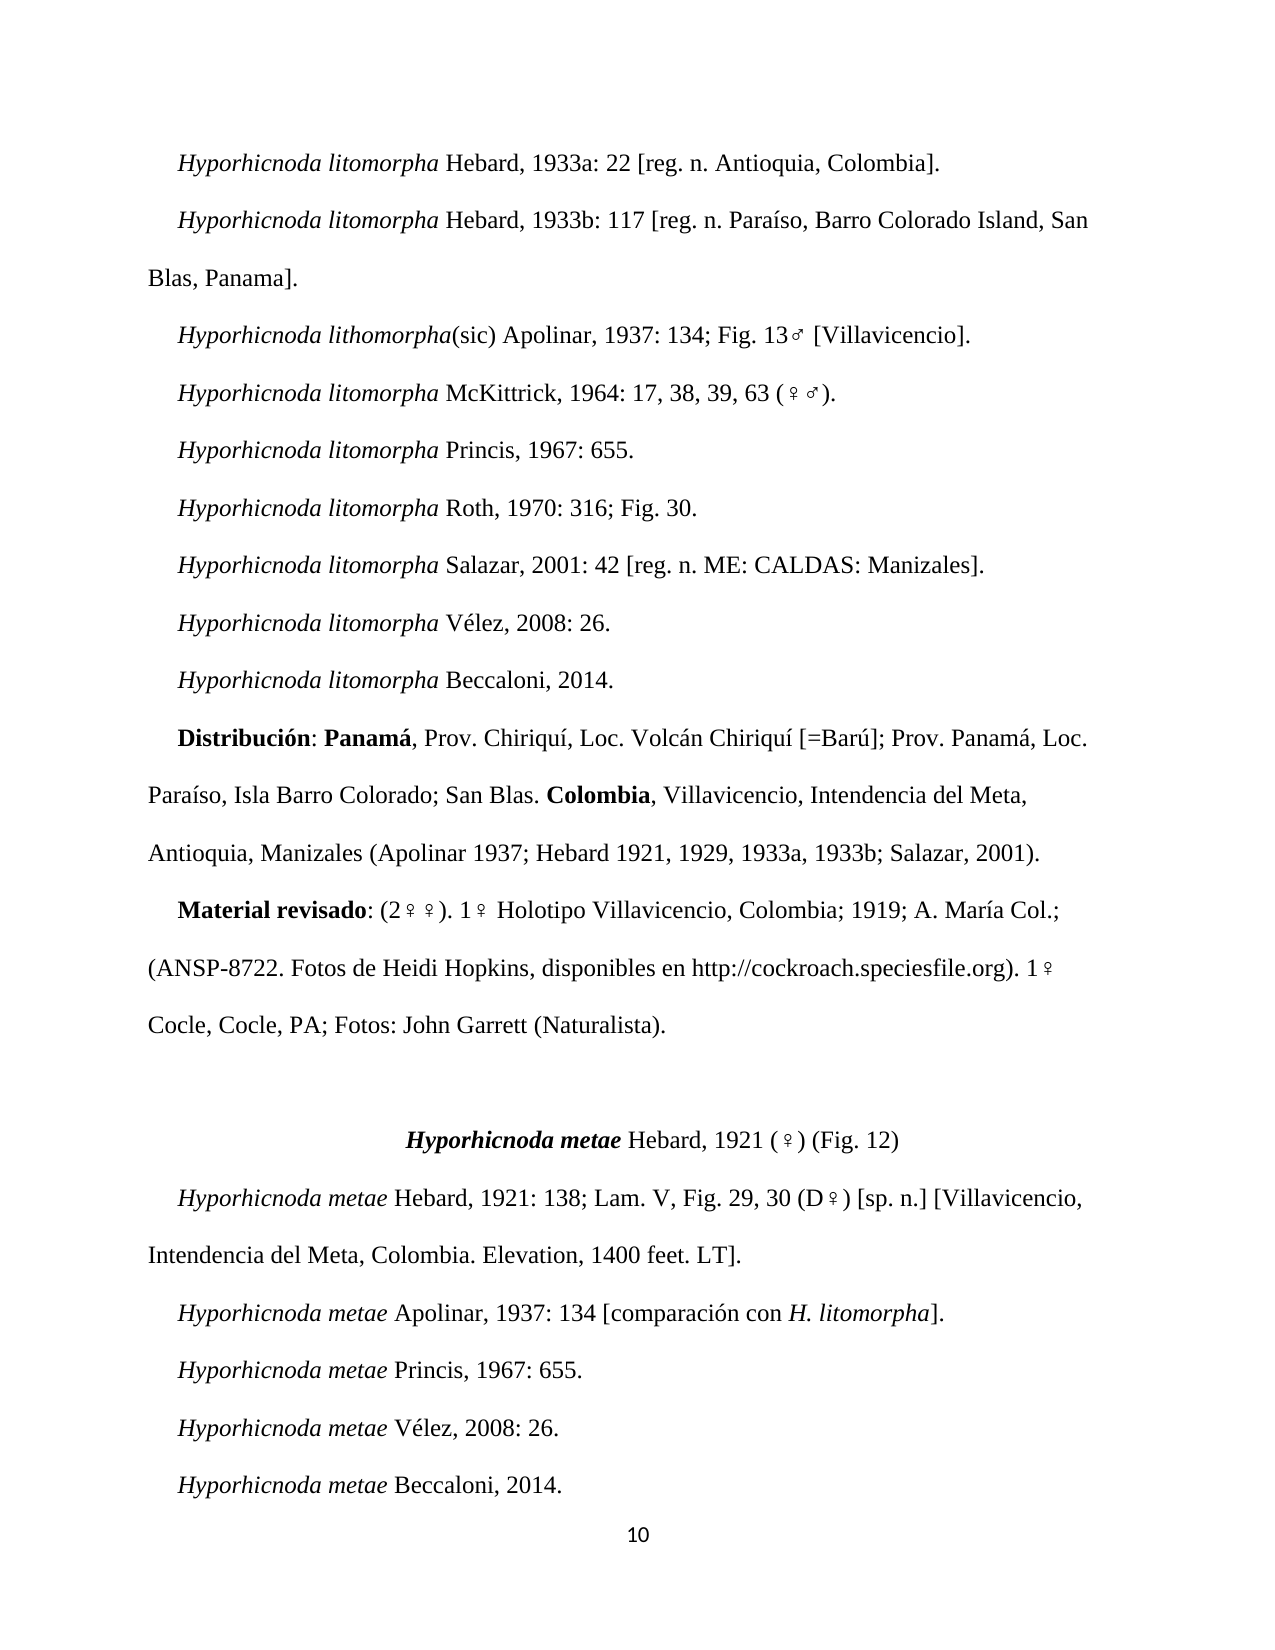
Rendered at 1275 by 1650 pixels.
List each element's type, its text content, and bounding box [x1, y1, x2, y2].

text Hyporhicnoda litomorpha Hebard, 1933a: 22 [reg. n. Antioquia, Colombia]. [148, 148, 1127, 176]
text Hyporhicnoda litomorpha Vélez, 2008: 26. [148, 608, 1127, 636]
text Hyporhicnoda litomorpha Hebard, 1933b: 117 [reg. n. Paraíso, Barro Colorado Island, San Blas, Panama]. [148, 205, 1127, 291]
text Hyporhicnoda metae Apolinar, 1937: 134 [comparación con H. litomorpha]. [148, 1298, 1127, 1326]
text Hyporhicnoda lithomorpha(sic) Apolinar, 1937: 134; Fig. 13♂ [Villavicencio]. [148, 320, 1127, 349]
text Hyporhicnoda metae Hebard, 1921: 138; Lam. V, Fig. 29, 30 (D♀) [sp. n.] [Villavicencio, Intendencia del Meta, Colombia. Elevation, 1400 feet. LT]. [148, 1183, 1127, 1269]
text Hyporhicnoda metae Vélez, 2008: 26. [148, 1413, 1127, 1441]
text Hyporhicnoda litomorpha Salazar, 2001: 42 [reg. n. ME: CALDAS: Manizales]. [148, 550, 1127, 579]
text Distribución: Panamá, Prov. Chiriquí, Loc. Volcán Chiriquí [=Barú]; Prov. Panamá, Loc. Paraíso, Isla Barro Colorado; San Blas. Colombia, Villavicencio, Intendencia del Meta, Antioquia, Manizales (Apolinar 1937; Hebard 1921, 1929, 1933a, 1933b; Salazar, 2001). [148, 723, 1127, 866]
text Hyporhicnoda metae Hebard, 1921 (♀) (Fig. 12) [148, 1125, 1127, 1154]
text Hyporhicnoda litomorpha Princis, 1967: 655. [148, 435, 1127, 464]
text Hyporhicnoda metae Princis, 1967: 655. [148, 1355, 1127, 1384]
text Hyporhicnoda litomorpha McKittrick, 1964: 17, 38, 39, 63 (♀♂). [148, 378, 1127, 406]
text Material revisado: (2♀♀). 1♀ Holotipo Villavicencio, Colombia; 1919; A. María Col.; (ANSP-8722. Fotos de Heidi Hopkins, disponibles en http://cockroach.speciesfile.org). 1♀ Cocle, Cocle, PA; Fotos: John Garrett (Naturalista). [148, 895, 1127, 1039]
text Hyporhicnoda litomorpha Beccaloni, 2014. [148, 665, 1127, 694]
text Hyporhicnoda litomorpha Roth, 1970: 316; Fig. 30. [148, 493, 1127, 521]
text Hyporhicnoda metae Beccaloni, 2014. [148, 1470, 1127, 1499]
